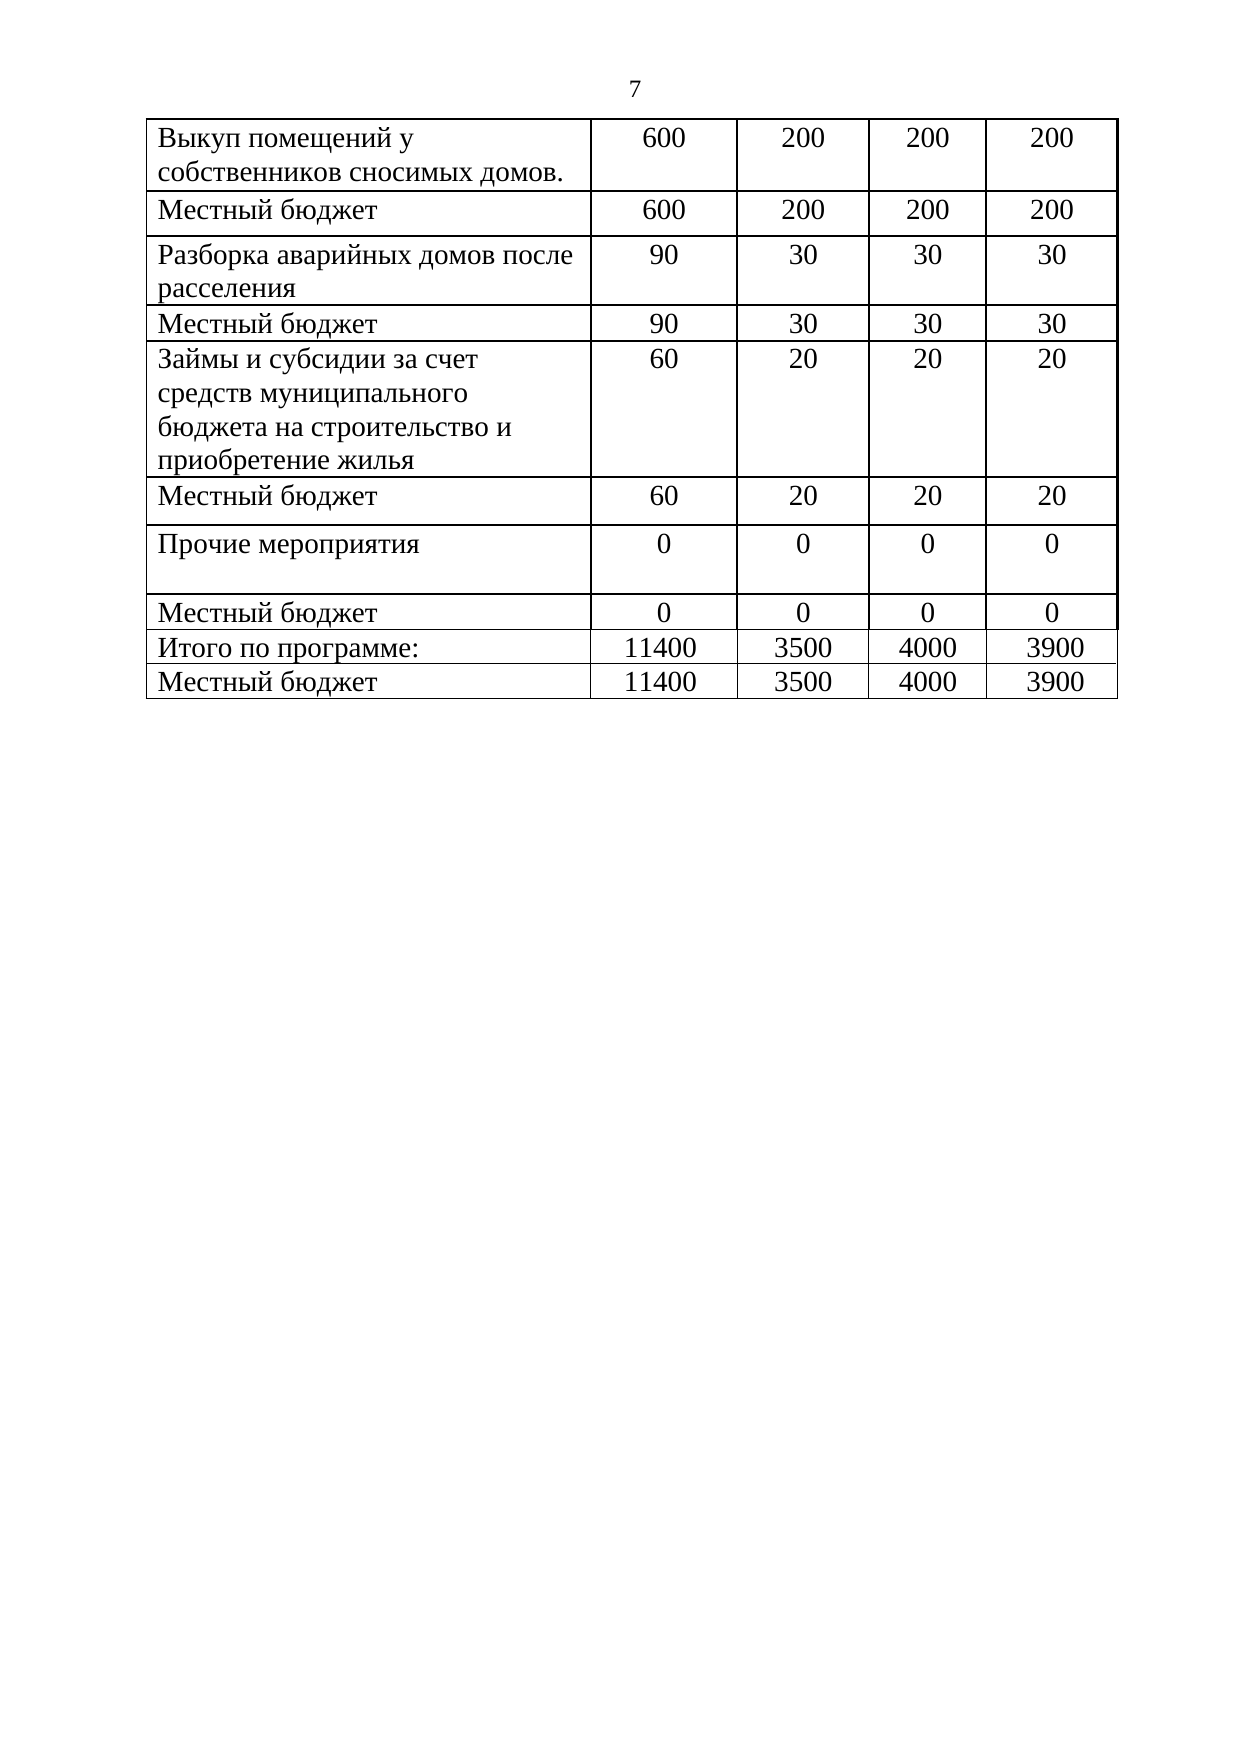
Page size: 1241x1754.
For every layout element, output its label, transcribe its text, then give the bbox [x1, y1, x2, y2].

table_cell 0 [870, 595, 985, 629]
table_cell 200 [987, 120, 1116, 190]
table_cell 30 [738, 306, 868, 339]
table_cell 4000 [869, 630, 986, 663]
table_cell 20 [987, 342, 1116, 476]
table_cell 60 [592, 342, 736, 476]
table_cell 3500 [738, 664, 868, 698]
table_cell Займы и субсидии за счет средств муниципального бюджета на строительство и приобретение жилья [147, 342, 590, 476]
table_cell 90 [592, 237, 736, 304]
table_cell 90 [592, 306, 736, 339]
table_cell 200 [738, 192, 868, 235]
table_cell 0 [592, 526, 736, 593]
table_cell Итого по программе: [147, 630, 590, 663]
table_cell 20 [987, 478, 1116, 524]
table_cell 0 [987, 595, 1116, 629]
table_cell 600 [592, 120, 736, 190]
table_cell 0 [870, 526, 985, 593]
table_cell 30 [870, 237, 985, 304]
table_cell 30 [738, 237, 868, 304]
table_cell 20 [870, 478, 985, 524]
table_cell 60 [592, 478, 736, 524]
table_cell 30 [870, 306, 985, 339]
table_cell Выкуп помещений у собственников сносимых домов. [147, 120, 590, 190]
table_cell 3900 [987, 663, 1117, 698]
table_cell 20 [738, 342, 868, 476]
table_cell Местный бюджет [147, 192, 590, 235]
table_cell Разборка аварийных домов после расселения [147, 237, 590, 304]
table_cell Прочие мероприятия [147, 526, 590, 593]
table_cell 20 [870, 342, 985, 476]
table_cell Местный бюджет [147, 595, 590, 629]
table_cell 4000 [869, 664, 986, 698]
table_cell 30 [987, 237, 1116, 304]
table_cell 20 [738, 478, 868, 524]
table_cell 200 [870, 120, 985, 190]
table_cell 0 [592, 595, 736, 629]
table_cell 0 [987, 526, 1116, 593]
table_cell 11400 [591, 630, 737, 663]
table_cell Местный бюджет [147, 664, 590, 698]
table_cell Местный бюджет [147, 306, 590, 339]
table_cell 600 [592, 192, 736, 235]
table_cell 0 [738, 526, 868, 593]
table_cell 0 [738, 595, 868, 629]
table_cell 11400 [591, 664, 737, 698]
table_cell Местный бюджет [147, 478, 590, 524]
table_cell 3900 [987, 630, 1117, 663]
table_cell 3500 [738, 630, 868, 663]
table_cell 30 [987, 306, 1116, 339]
table_cell 200 [987, 192, 1116, 235]
table_cell 200 [870, 192, 985, 235]
table_cell 200 [738, 120, 868, 190]
